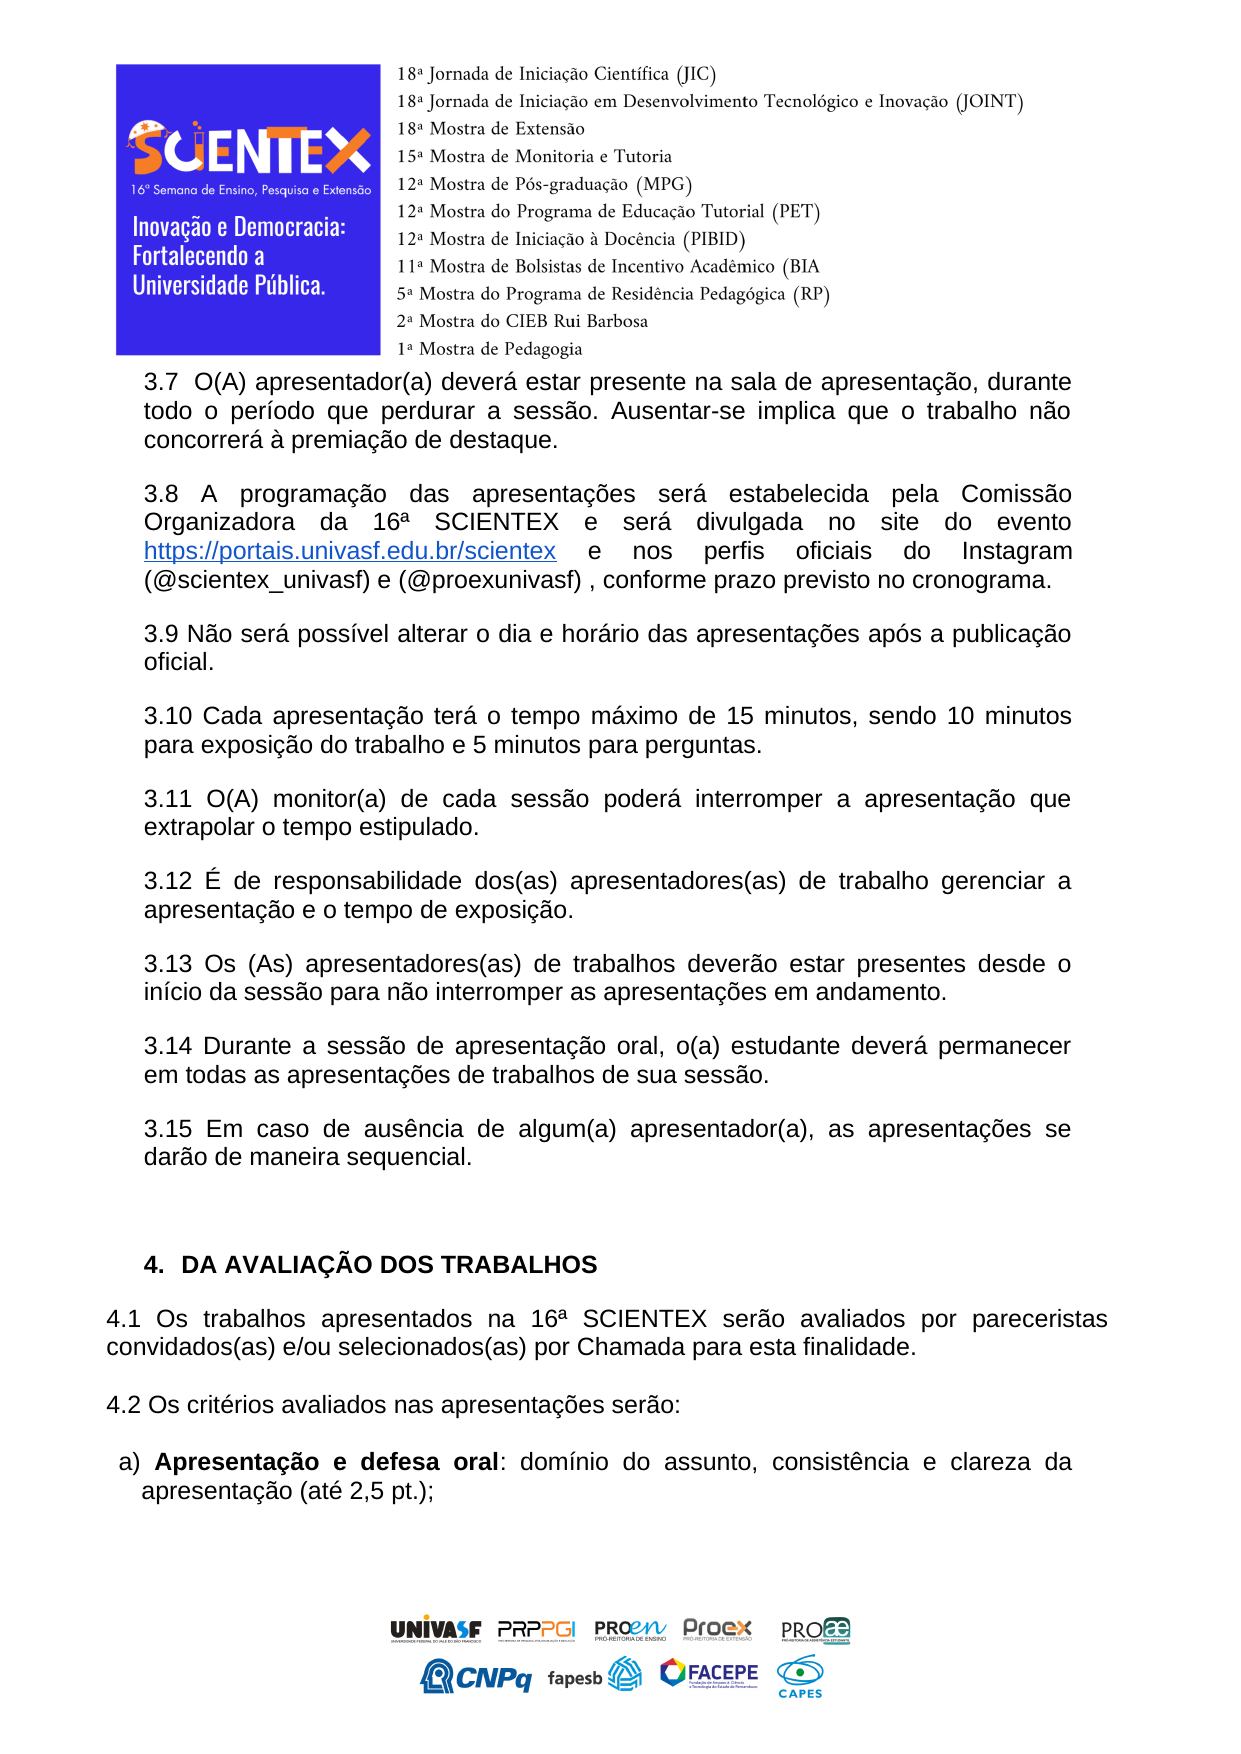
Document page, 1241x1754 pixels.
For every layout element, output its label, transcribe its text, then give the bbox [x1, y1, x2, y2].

text 3.8 A programação das apresentações será estabelecida pela Comissão Organizadora da 16ª SCIENTEX e será divulgada no site do evento https://portais.univasf.edu.br/scientex e nos perfis oficiais do Instagram (@scientex_univasf) e (@proexunivasf) , conforme prazo previsto no cronograma. [144, 478, 1073, 593]
subtitle a) Apresentação e defesa oral: domínio do assunto, consistência e clareza da apresentação (até 2,5 pt.); [118, 1447, 1073, 1505]
text 4.1 Os trabalhos apresentados na 16ª SCIENTEX serão avaliados por pareceristas convidados(as) e/ou selecionados(as) por Chamada para esta finalidade. [106, 1303, 1110, 1361]
text 3.14 Durante a sessão de apresentação oral, o(a) estudante deverá permanecer em todas as apresentações de trabalhos de sua sessão. [144, 1031, 1073, 1088]
text 3.10 Cada apresentação terá o tempo máximo de 15 minutos, sendo 10 minutos para exposição do trabalho e 5 minutos para perguntas. [144, 701, 1073, 758]
picture [371, 1591, 872, 1717]
text 3.13 Os (As) apresentadores(as) de trabalhos deverão estar presentes desde o início da sessão para não interromper as apresentações em andamento. [144, 948, 1073, 1006]
picture [106, 51, 1031, 365]
text 3.15 Em caso de ausência de algum(a) apresentador(a), as apresentações se darão de maneira sequencial. [144, 1113, 1073, 1171]
text 4.2 Os critérios avaliados nas apresentações serão: [106, 1390, 1110, 1418]
list DA AVALIAÇÃO DOS TRABALHOS [144, 1250, 1073, 1278]
text 3.9 Não será possível alterar o dia e horário das apresentações após a publicação oficial. [144, 618, 1073, 676]
text 3.7 O(A) apresentador(a) deverá estar presente na sala de apresentação, durante todo o período que perdurar a sessão. Ausentar-se implica que o trabalho não concorrerá à premiação de destaque. [144, 367, 1073, 453]
text 3.11 O(A) monitor(a) de cada sessão poderá interromper a apresentação que extrapolar o tempo estipulado. [144, 783, 1073, 841]
text 3.12 É de responsabilidade dos(as) apresentadores(as) de trabalho gerenciar a apresentação e o tempo de exposição. [144, 866, 1073, 923]
